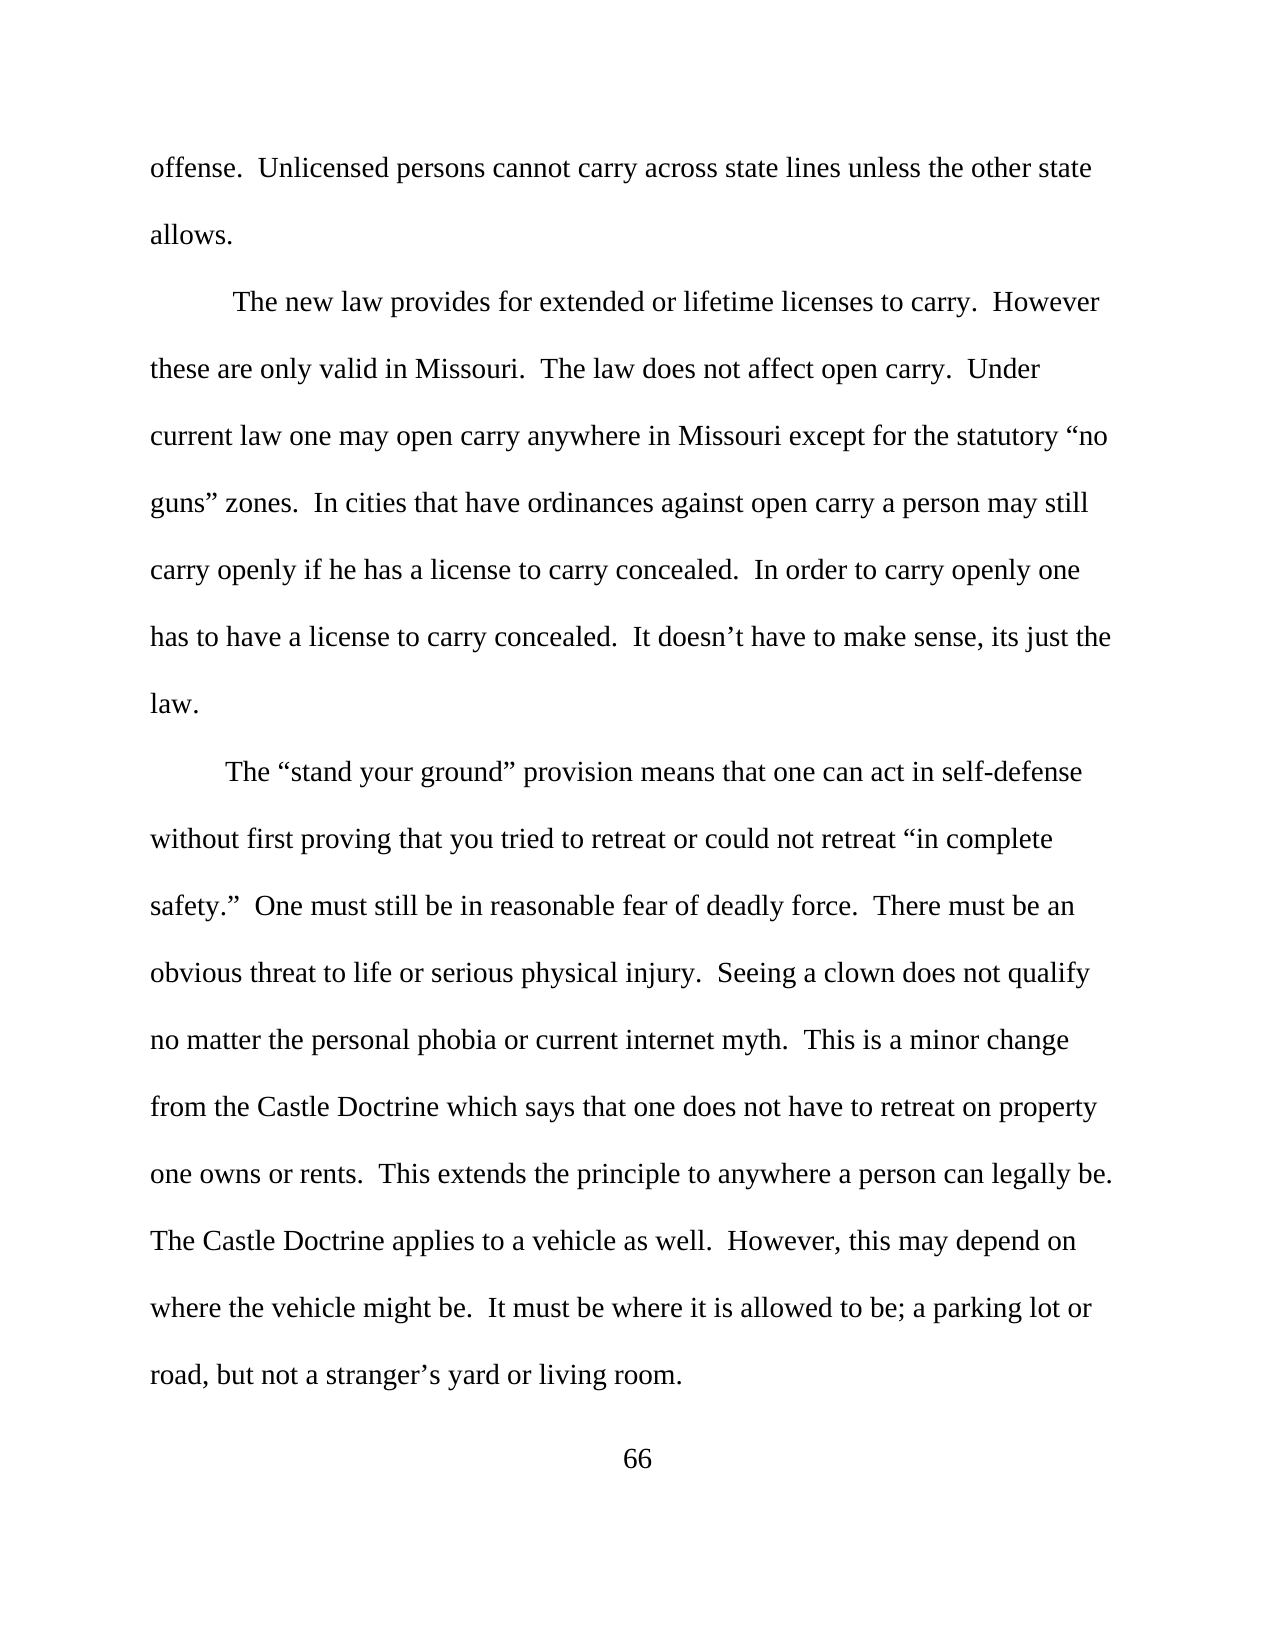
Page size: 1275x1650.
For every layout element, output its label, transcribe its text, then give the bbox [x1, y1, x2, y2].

text The “stand your ground” provision means that one can act in self-defense without first proving that you tried to retreat or could not retreat “in complete safety.” One must still be in reasonable fear of deadly force. There must be an obvious threat to life or serious physical injury. Seeing a clown does not qualify no matter the personal phobia or current internet myth. This is a minor change from the Castle Doctrine which says that one does not have to retreat on property one owns or rents. This extends the principle to anywhere a person can legally be. The Castle Doctrine applies to a vehicle as well. However, this may depend on where the vehicle might be. It must be where it is allowed to be; a parking lot or road, but not a stranger’s yard or living room. [150, 754, 1125, 1391]
text The new law provides for extended or lifetime licenses to carry. However these are only valid in Missouri. The law does not affect open carry. Under current law one may open carry anywhere in Missouri except for the statutory “no guns” zones. In cities that have ordinances against open carry a person may still carry openly if he has a license to carry concealed. In order to carry openly one has to have a license to carry concealed. It doesn’t have to make sense, its just the law. [150, 284, 1125, 720]
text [150, 150, 1125, 251]
